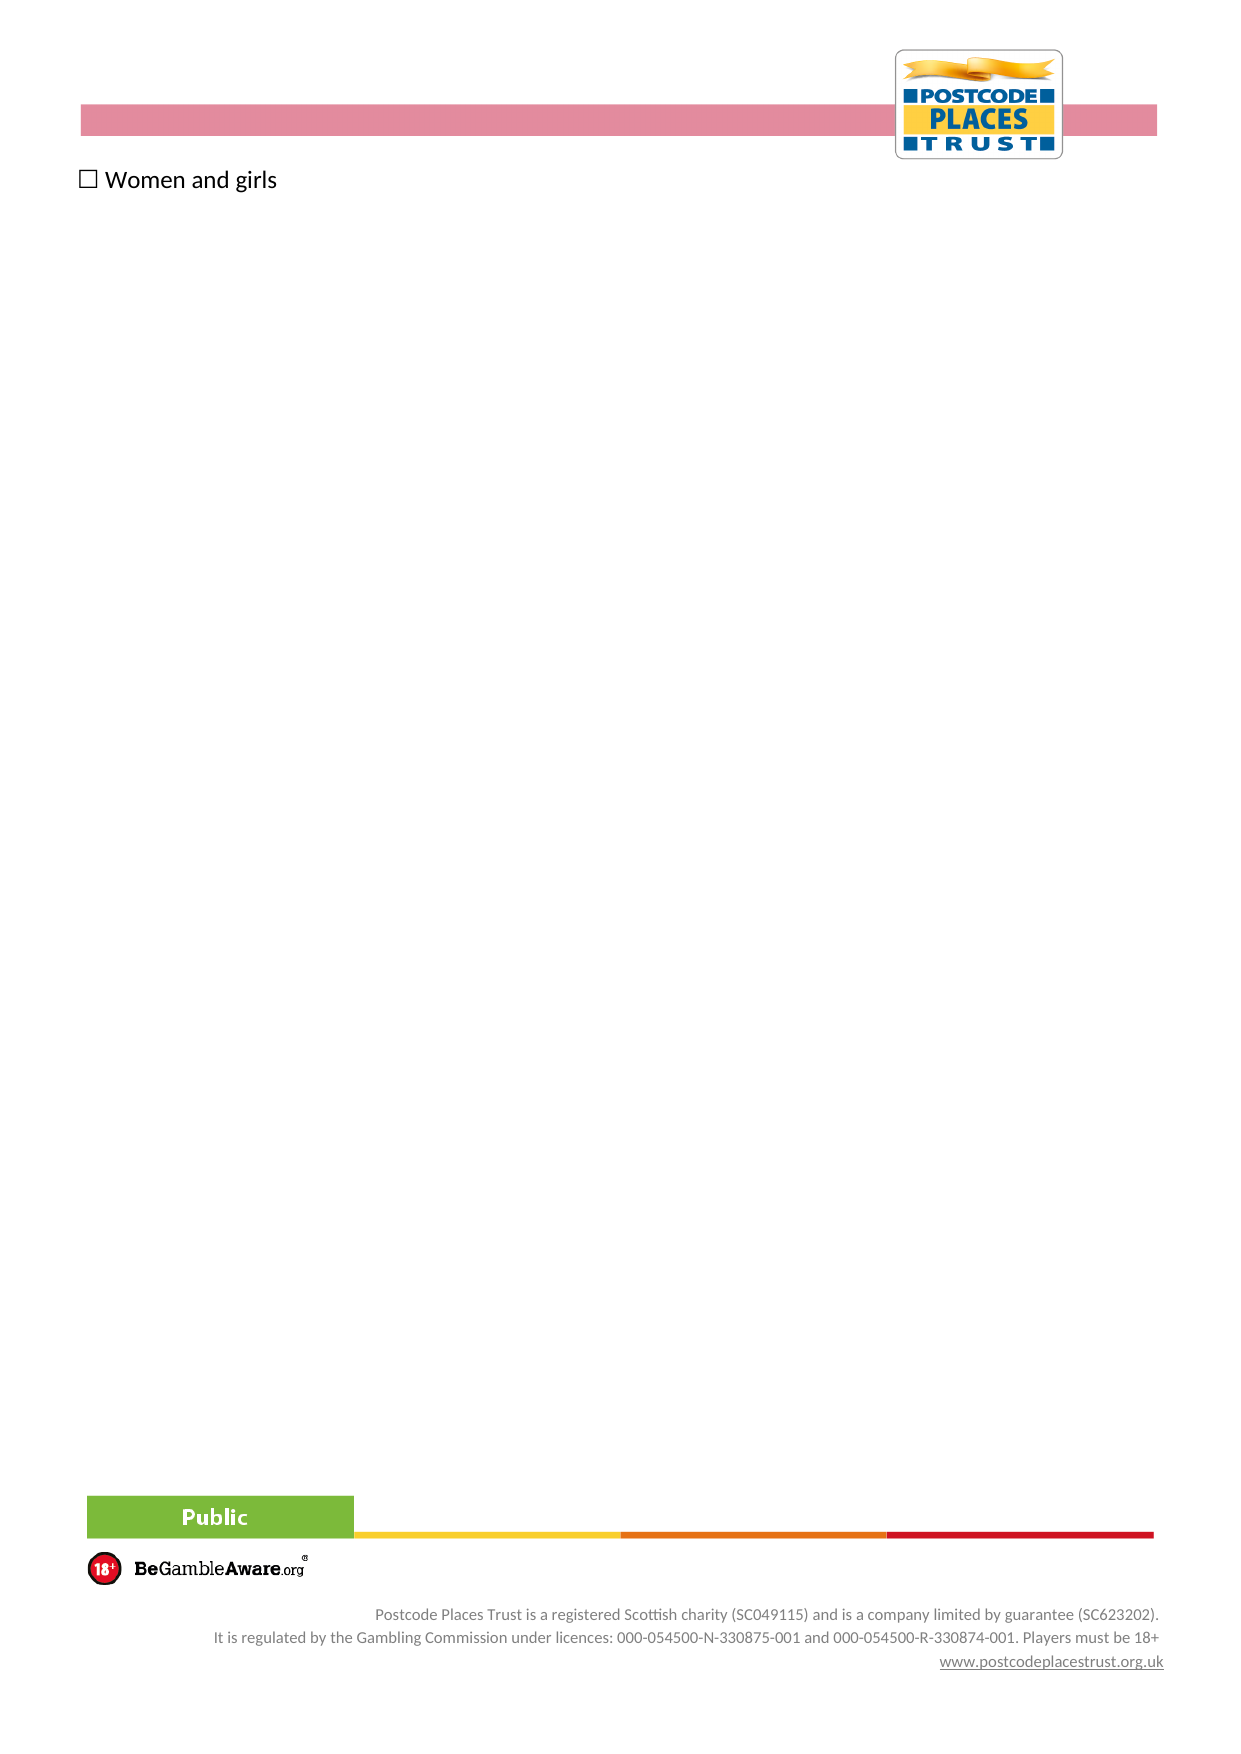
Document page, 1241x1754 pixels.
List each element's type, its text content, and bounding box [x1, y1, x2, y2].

picture [77, 1488, 1164, 1602]
picture [76, 44, 1163, 162]
text Women and girls [77, 162, 1163, 196]
